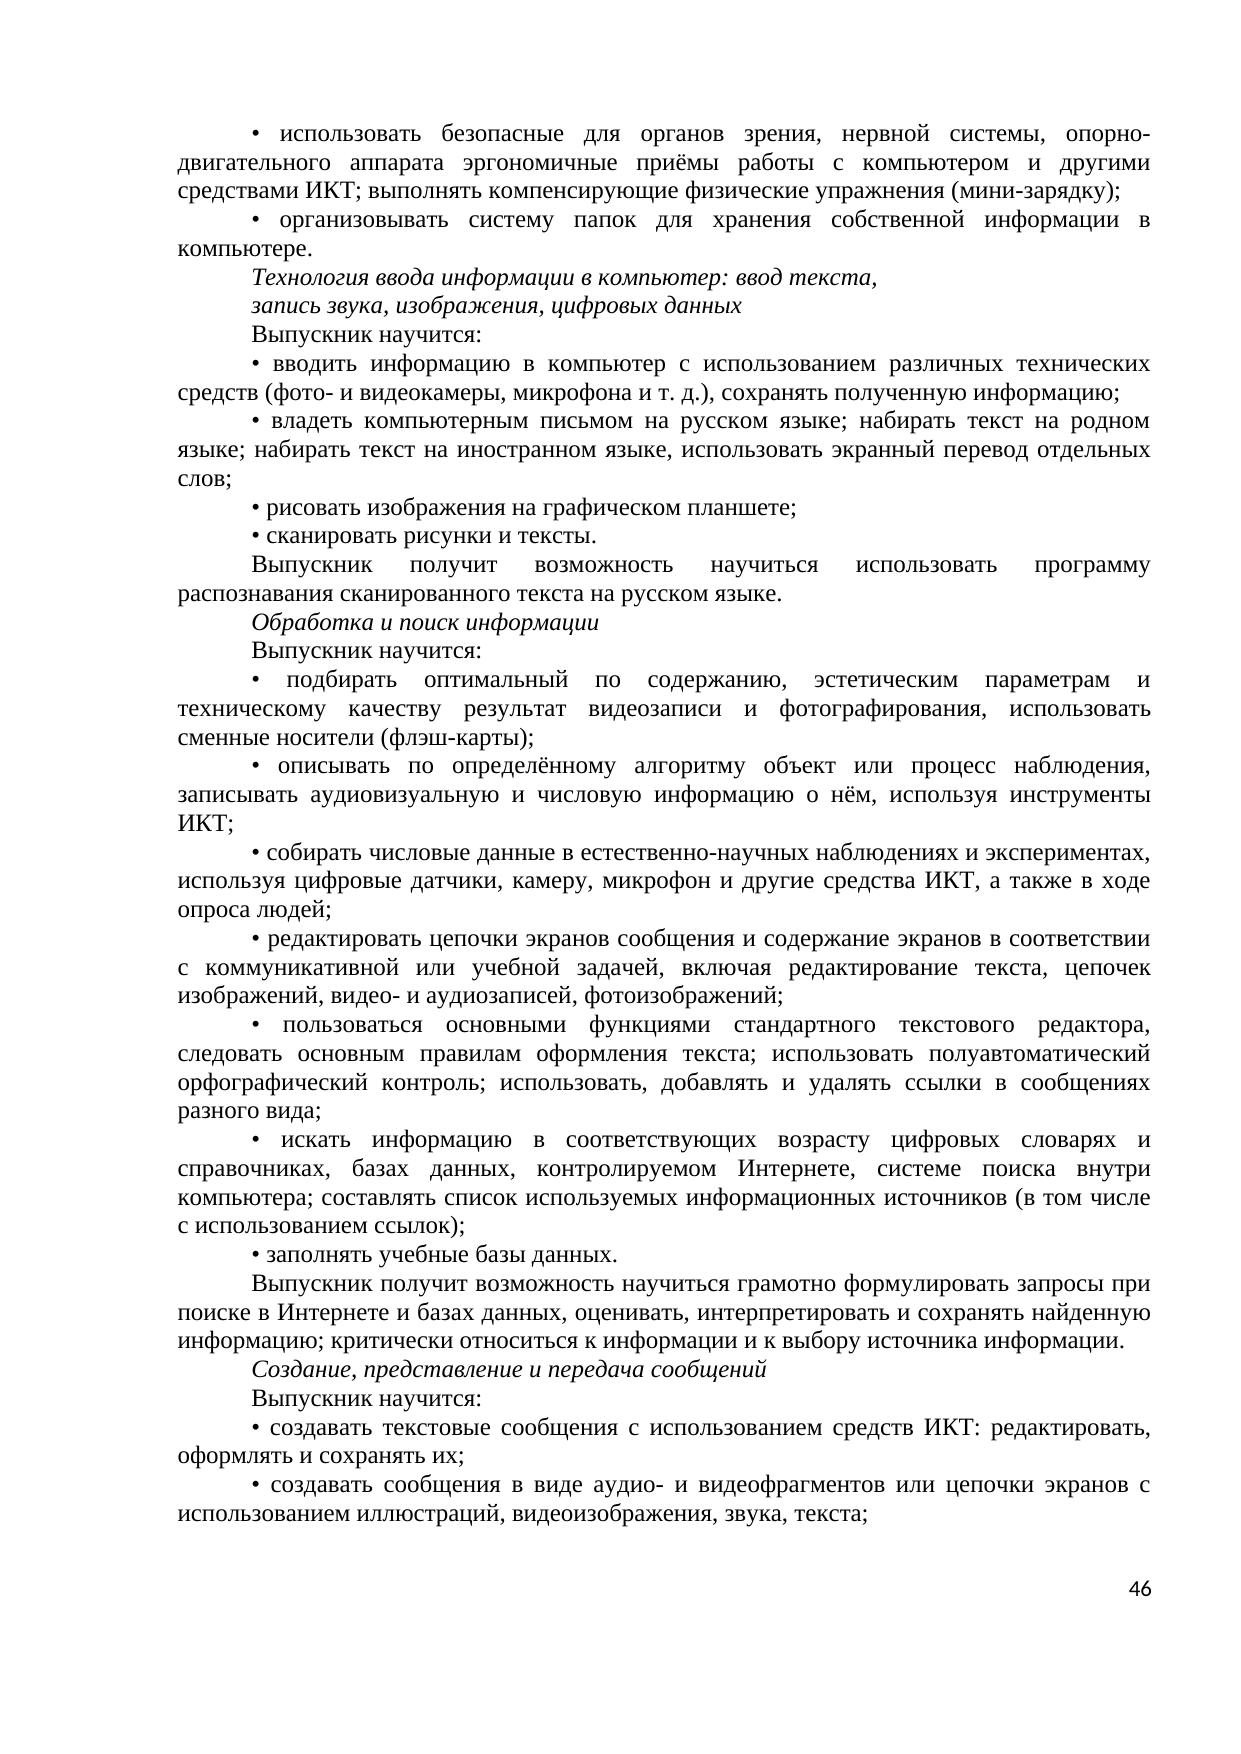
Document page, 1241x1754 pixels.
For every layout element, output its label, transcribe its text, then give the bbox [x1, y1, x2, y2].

text • использовать безопасные для органов зрения, нервной системы, опорно-двигательного аппарата эргономичные приёмы работы с компьютером и другими средствами ИКТ; выполнять компенсирующие физические упражнения (мини-зарядку); [177, 118, 1152, 204]
text Технология ввода информации в компьютер: ввод текста, [177, 262, 1152, 291]
text Создание, представление и передача сообщений [177, 1354, 1152, 1383]
text • владеть компьютерным письмом на русском языке; набирать текст на родном языке; набирать текст на иностранном языке, использовать экранный перевод отдельных слов; [177, 406, 1152, 492]
text • собирать числовые данные в естественно-научных наблюдениях и экспериментах, используя цифровые датчики, камеру, микрофон и другие средства ИКТ, а также в ходе опроса людей; [177, 837, 1152, 923]
text • редактировать цепочки экранов сообщения и содержание экранов в соответствии с коммуникативной или учебной задачей, включая редактирование текста, цепочек изображений, видео- и аудиозаписей, фотоизображений; [177, 923, 1152, 1009]
text Выпускник получит возможность научиться использовать программу распознавания сканированного текста на русском языке. [177, 549, 1152, 607]
text Обработка и поиск информации [177, 607, 1152, 636]
text • сканировать рисунки и тексты. [177, 521, 1152, 549]
text • организовывать систему папок для хранения собственной информации в компьютере. [177, 204, 1152, 262]
text • пользоваться основными функциями стандартного текстового редактора, следовать основным правилам оформления текста; использовать полуавтоматический орфографический контроль; использовать, добавлять и удалять ссылки в сообщениях разного вида; [177, 1009, 1152, 1124]
text • подбирать оптимальный по содержанию, эстетическим параметрам и техническому качеству результат видеозаписи и фотографирования, использовать сменные носители (флэш-карты); [177, 664, 1152, 751]
text • рисовать изображения на графическом планшете; [177, 492, 1152, 521]
text Выпускник научится: [177, 1383, 1152, 1412]
text • заполнять учебные базы данных. [177, 1239, 1152, 1268]
text Выпускник научится: [177, 636, 1152, 664]
text Выпускник научится: [177, 319, 1152, 348]
text • создавать сообщения в виде аудио- и видеофрагментов или цепочки экранов с использованием иллюстраций, видеоизображения, звука, текста; [177, 1469, 1152, 1527]
text • вводить информацию в компьютер с использованием различных технических средств (фото- и видеокамеры, микрофона и т. д.), сохранять полученную информацию; [177, 348, 1152, 406]
text запись звука, изображения, цифровых данных [177, 291, 1152, 319]
text • создавать текстовые сообщения с использованием средств ИКТ: редактировать, оформлять и сохранять их; [177, 1412, 1152, 1469]
text • искать информацию в соответствующих возрасту цифровых словарях и справочниках, базах данных, контролируемом Интернете, системе поиска внутри компьютера; составлять список используемых информационных источников (в том числе с использованием ссылок); [177, 1124, 1152, 1239]
text • описывать по определённому алгоритму объект или процесс наблюдения, записывать аудиовизуальную и числовую информацию о нём, используя инструменты ИКТ; [177, 751, 1152, 837]
text Выпускник получит возможность научиться грамотно формулировать запросы при поиске в Интернете и базах данных, оценивать, интерпретировать и сохранять найденную информацию; критически относиться к информации и к выбору источника информации. [177, 1268, 1152, 1354]
